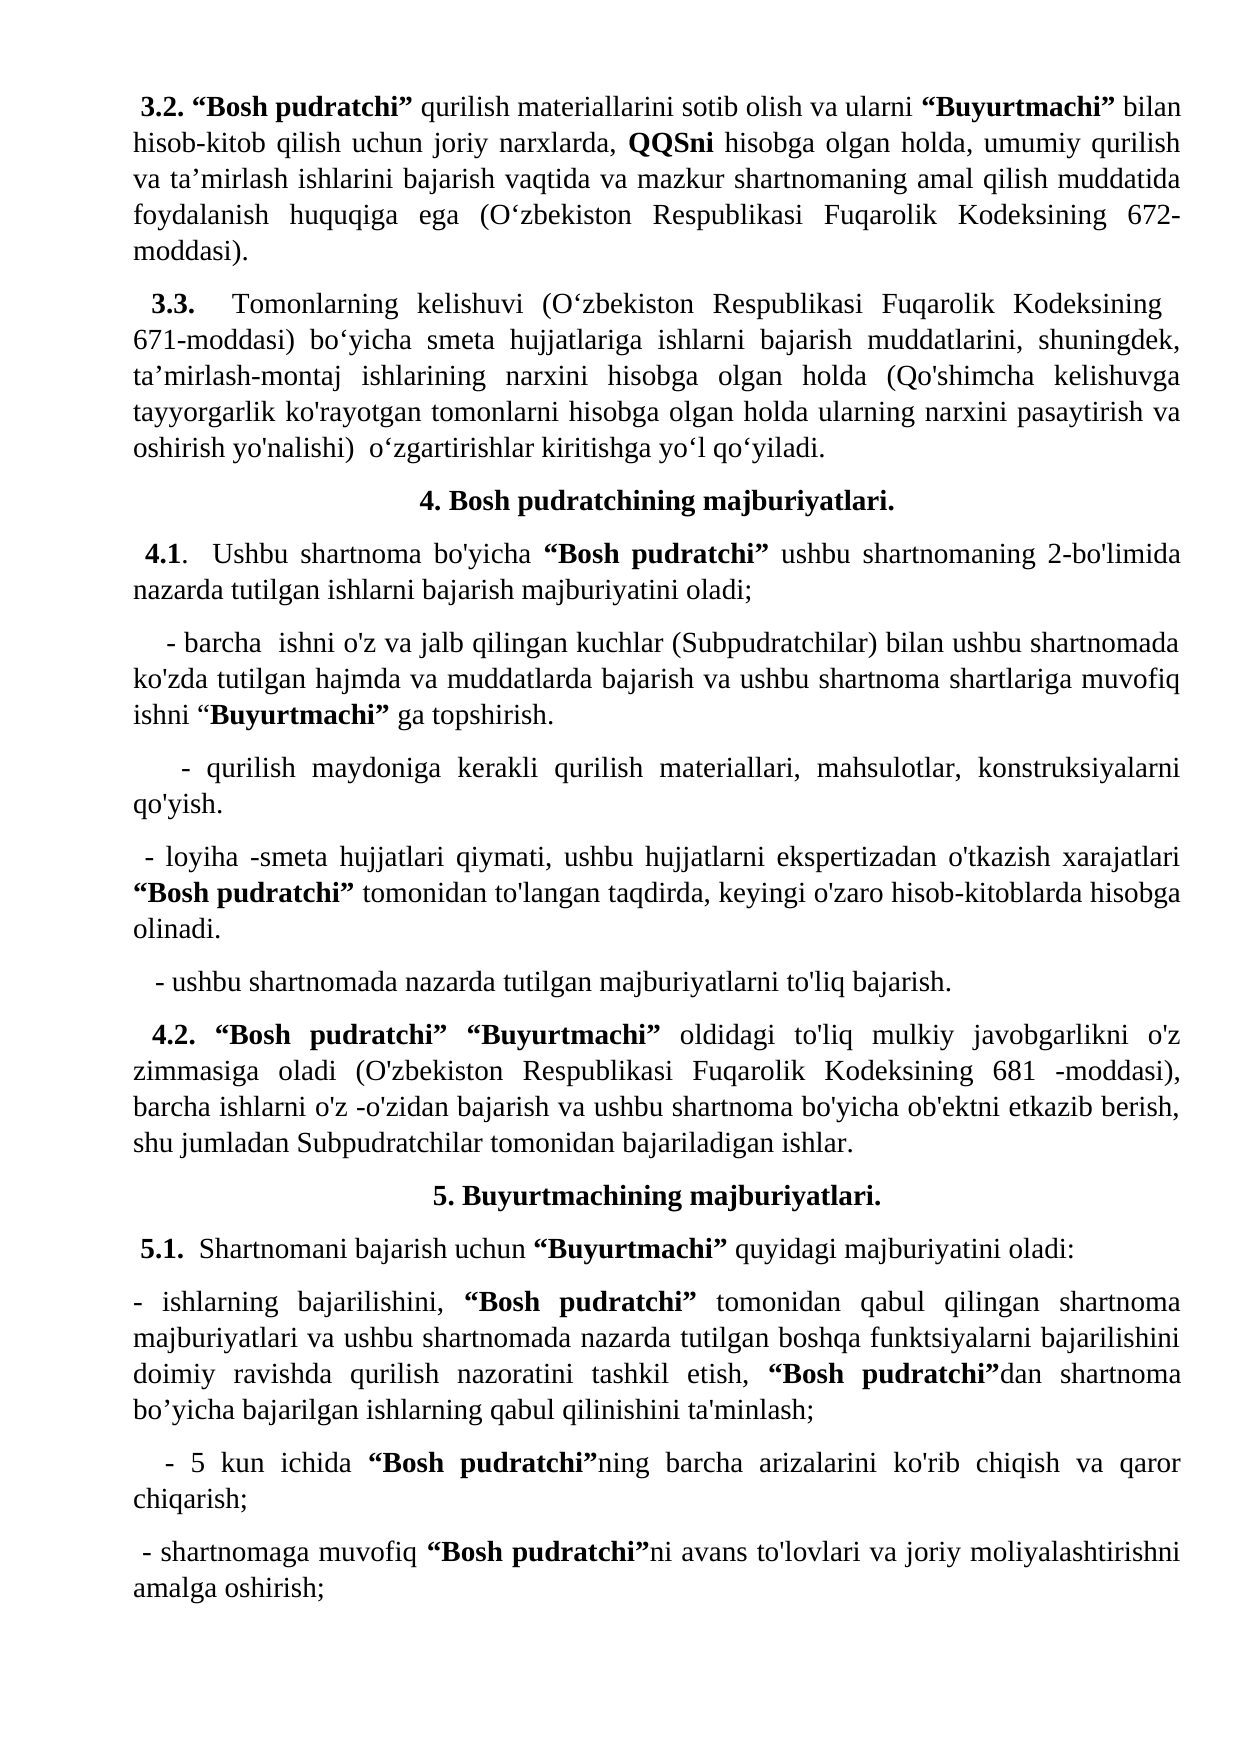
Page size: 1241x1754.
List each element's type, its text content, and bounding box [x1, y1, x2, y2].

text - barcha ishni o'z va jalb qilingan kuchlar (Subpudratchilar) bilan ushbu shartnomada ko'zda tutilgan hajmda va muddatlarda bajarish va ushbu shartnoma shartlariga muvofiq ishni “Buyurtmachi” ga topshirish. [133, 625, 1181, 731]
text - ishlarning bajarilishini, “Bosh pudratchi” tomonidan qabul qilingan shartnoma majburiyatlari va ushbu shartnomada nazarda tutilgan boshqa funktsiyalarni bajarilishini doimiy ravishda qurilish nazoratini tashkil etish, “Bosh pudratchi”dan shartnoma bo’yicha bajarilgan ishlarning qabul qilinishini ta'minlash; [133, 1284, 1181, 1426]
text 3.2. “Bosh pudratchi” qurilish materiallarini sotib olish va ularni “Buyurtmachi” bilan hisob-kitob qilish uchun joriy narxlarda, QQSni hisobga olgan holda, umumiy qurilish va ta’mirlash ishlarini bajarish vaqtida va mazkur shartnomaning amal qilish muddatida foydalanish huquqiga ega (O‘zbekiston Respublikasi Fuqarolik Kodeksining 672-moddasi). [133, 89, 1181, 267]
text 4.1. Ushbu shartnoma bo'yicha “Bosh pudratchi” ushbu shartnomaning 2-bo'limida nazarda tutilgan ishlarni bajarish majburiyatini oladi; [133, 536, 1181, 606]
text - qurilish maydoniga kerakli qurilish materiallari, mahsulotlar, konstruksiyalarni qo'yish. [133, 750, 1181, 820]
text - 5 kun ichida “Bosh pudratchi”ning barcha arizalarini ko'rib chiqish va qaror chiqarish; [133, 1445, 1181, 1515]
text 3.3. Tomonlarning kelishuvi (O‘zbekiston Respublikasi Fuqarolik Kodeksining 671-moddasi) bo‘yicha smeta hujjatlariga ishlarni bajarish muddatlarini, shuningdek, ta’mirlash-montaj ishlarining narxini hisobga olgan holda (Qo'shimcha kelishuvga tayyorgarlik ko'rayotgan tomonlarni hisobga olgan holda ularning narxini pasaytirish va oshirish yo'nalishi) o‘zgartirishlar kiritishga yo‘l qo‘yiladi. [133, 286, 1181, 464]
text 4. Bosh pudratchining majburiyatlari. [133, 483, 1181, 517]
text - ushbu shartnomada nazarda tutilgan majburiyatlarni to'liq bajarish. [133, 964, 1181, 998]
text 4.2. “Bosh pudratchi” “Buyurtmachi” oldidagi to'liq mulkiy javobgarlikni o'z zimmasiga oladi (O'zbekiston Respublikasi Fuqarolik Kodeksining 681 -moddasi), barcha ishlarni o'z -o'zidan bajarish va ushbu shartnoma bo'yicha ob'ektni etkazib berish, shu jumladan Subpudratchilar tomonidan bajariladigan ishlar. [133, 1017, 1181, 1159]
text - shartnomaga muvofiq “Bosh pudratchi”ni avans to'lovlari va joriy moliyalashtirishni amalga oshirish; [133, 1534, 1181, 1604]
text 5. Buyurtmachining majburiyatlari. [133, 1178, 1181, 1212]
text - loyiha -smeta hujjatlari qiymati, ushbu hujjatlarni ekspertizadan o'tkazish xarajatlari “Bosh pudratchi” tomonidan to'langan taqdirda, keyingi o'zaro hisob-kitoblarda hisobga olinadi. [133, 839, 1181, 945]
text 5.1. Shartnomani bajarish uchun “Buyurtmachi” quyidagi majburiyatini oladi: [133, 1231, 1181, 1265]
